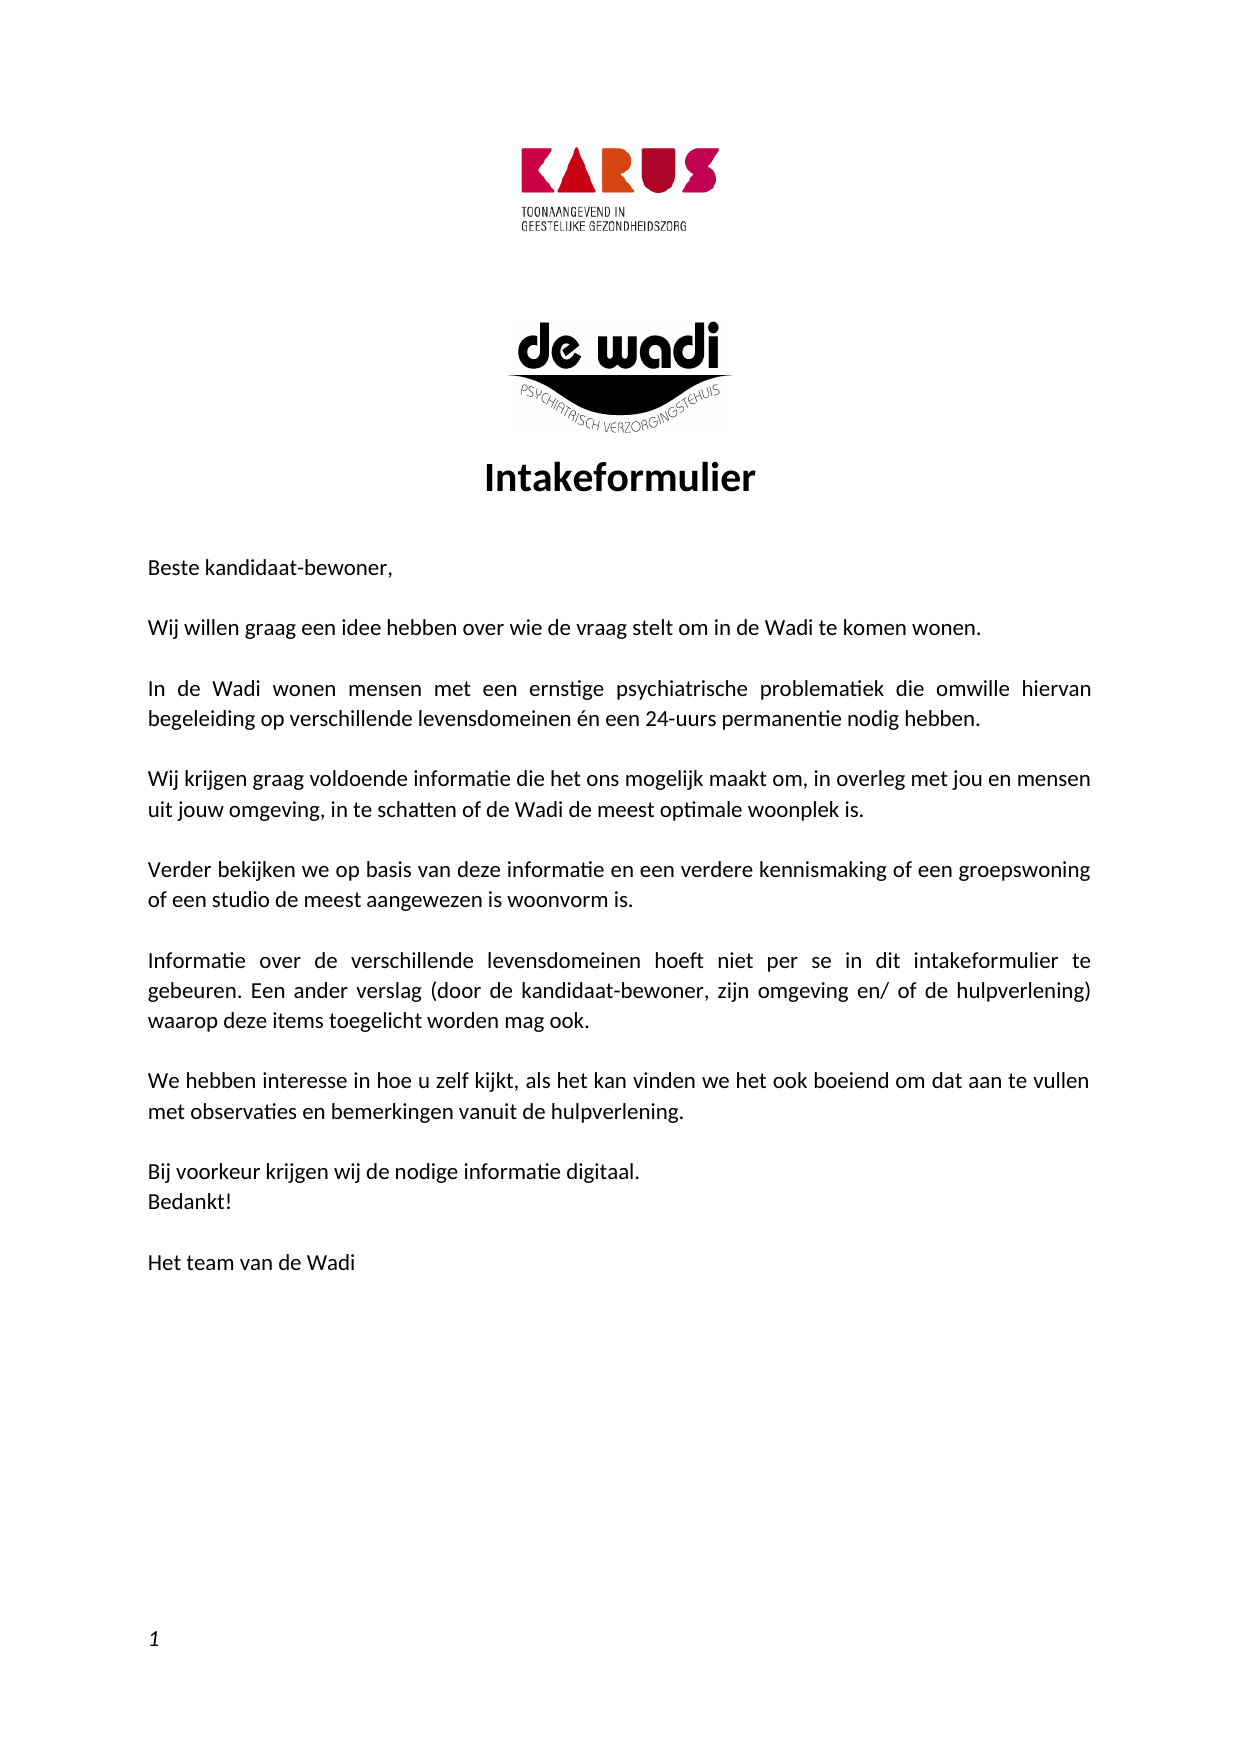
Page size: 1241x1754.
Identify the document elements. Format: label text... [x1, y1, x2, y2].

text Bij voorkeur krijgen wij de nodige informatie digitaal. [148, 1157, 1093, 1185]
text Intakeformulier [148, 451, 1093, 502]
text Beste kandidaat-bewoner, [148, 553, 1093, 581]
picture [507, 321, 733, 433]
text We hebben interesse in hoe u zelf kijkt, als het kan vinden we het ook boeiend om dat aan te vullen met observaties en bemerkingen vanuit de hulpverlening. [148, 1067, 1093, 1125]
text Verder bekijken we op basis van deze informatie en een verdere kennismaking of een groepswoning of een studio de meest aangewezen is woonvorm is. [148, 855, 1093, 913]
text Het team van de Wadi [148, 1248, 1093, 1276]
text Bedankt! [148, 1187, 1093, 1215]
text Wij krijgen graag voldoende informatie die het ons mogelijk maakt om, in overleg met jou en mensen uit jouw omgeving, in te schatten of de Wadi de meest optimale woonplek is. [148, 764, 1093, 823]
text Informatie over de verschillende levensdomeinen hoeft niet per se in dit intakeformulier te gebeuren. Een ander verslag (door de kandidaat-bewoner, zijn omgeving en/ of de hulpverlening) waarop deze items toegelicht worden mag ook. [148, 946, 1093, 1034]
text In de Wadi wonen mensen met een ernstige psychiatrische problematiek die omwille hiervan begeleiding op verschillende levensdomeinen én een 24-uurs permanentie nodig hebben. [148, 674, 1093, 732]
text Wij willen graag een idee hebben over wie de vraag stelt om in de Wadi te komen wonen. [148, 613, 1093, 641]
picture [521, 147, 719, 231]
